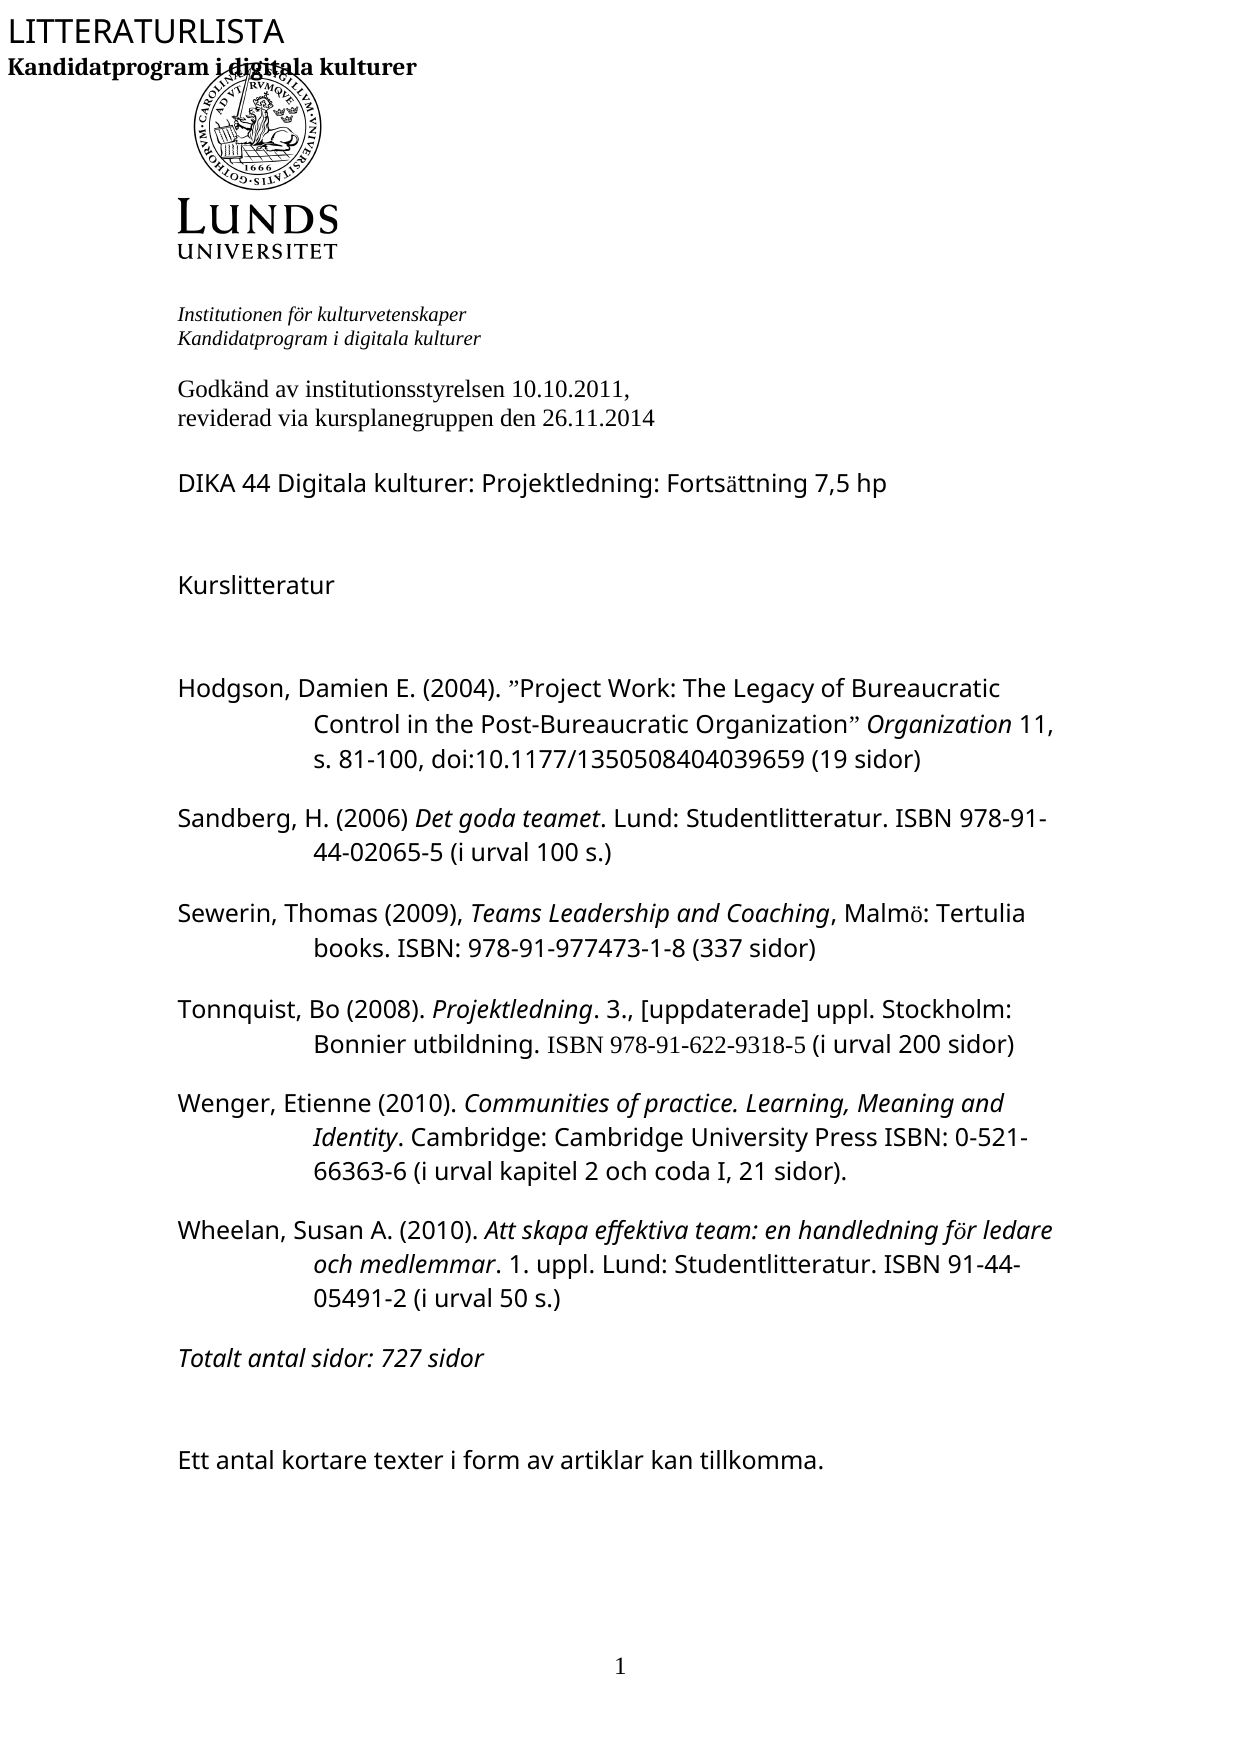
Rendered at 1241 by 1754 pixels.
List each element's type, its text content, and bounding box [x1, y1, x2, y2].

text Sewerin, Thomas (2009), Teams Leadership and Coaching, Malmö: Tertulia books. ISBN: 978-91-977473-1-8 (337 sidor) [177, 894, 1063, 965]
text Institutionen för kulturvetenskaper [177, 302, 1063, 326]
text Kurslitteratur [177, 568, 1063, 602]
text Godkänd av institutionsstyrelsen 10.10.2011, [177, 374, 1063, 403]
text DIKA 44 Digitala kulturer: Projektledning: Fortsättning 7,5 hp [177, 465, 1063, 499]
text Wheelan, Susan A. (2010). Att skapa effektiva team: en handledning för ledare och medlemmar. 1. uppl. Lund: Studentlitteratur. ISBN 91-44-05491-2 (i urval 50 s.) [177, 1213, 1063, 1315]
text Totalt antal sidor: 727 sidor [177, 1340, 1063, 1374]
picture [177, 62, 338, 263]
text Ett antal kortare texter i form av artiklar kan tillkomma. [177, 1442, 1063, 1476]
picture [232, 64, 237, 74]
text Wenger, Etienne (2010). Communities of practice. Learning, Meaning and Identity. Cambridge: Cambridge University Press ISBN: 0-521-66363-6 (i urval kapitel 2 och coda I, 21 sidor). [177, 1086, 1063, 1188]
text Hodgson, Damien E. (2004). ”Project Work: The Legacy of Bureaucratic Control in the Post-Bureaucratic Organization” Organization 11, s. 81-100, doi:10.1177/1350508404039659 (19 sidor) [177, 670, 1063, 776]
text Kandidatprogram i digitala kulturer [177, 326, 1063, 350]
text Tonnquist, Bo (2008). Projektledning. 3., [uppdaterade] uppl. Stockholm: Bonnier utbildning. ISBN 978-91-622-9318-5 (i urval 200 sidor) [177, 990, 1063, 1061]
text reviderad via kursplanegruppen den 26.11.2014 [177, 403, 1063, 431]
text Sandberg, H. (2006) Det goda teamet. Lund: Studentlitteratur. ISBN 978-91-44-02065-5 (i urval 100 s.) [177, 801, 1063, 869]
